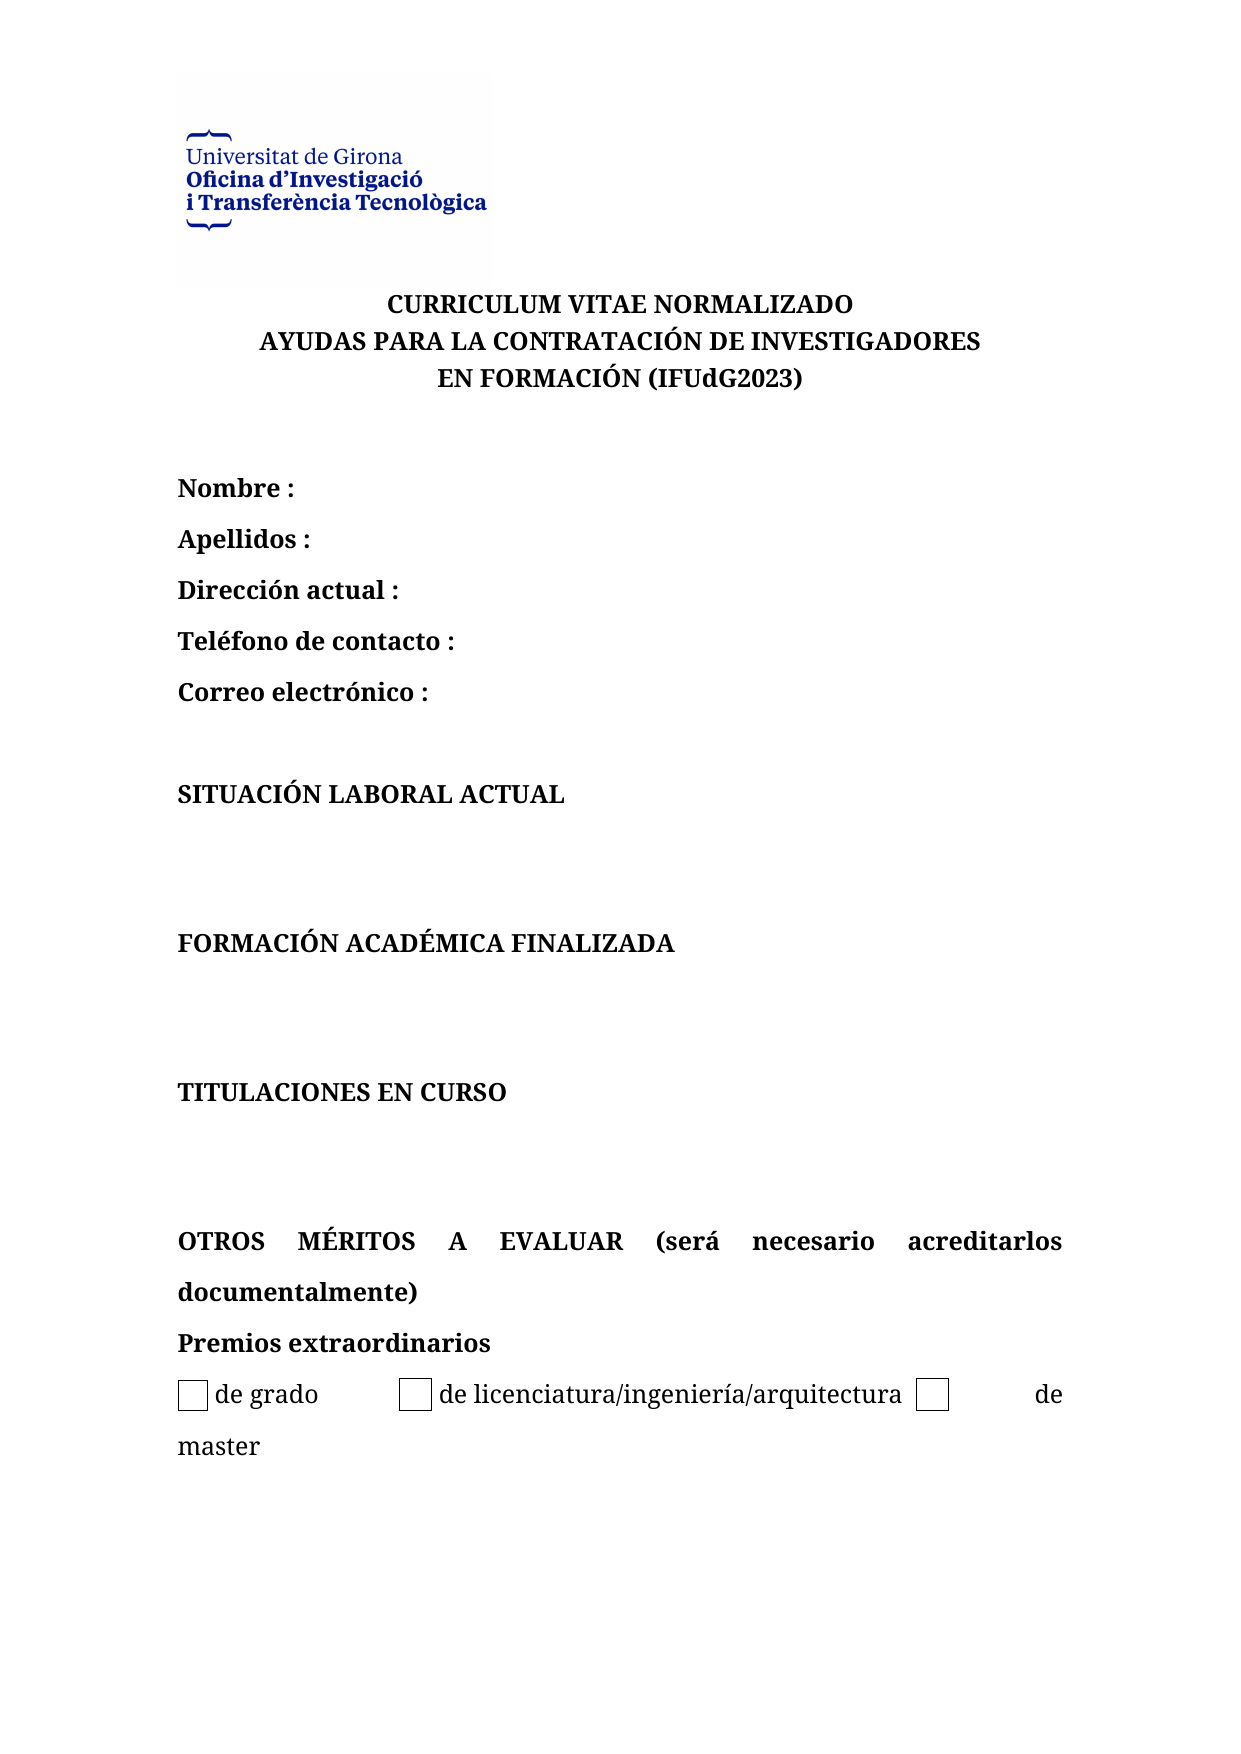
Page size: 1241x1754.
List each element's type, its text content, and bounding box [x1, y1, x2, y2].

text SITUACIÓN LABORAL ACTUAL [177, 777, 1063, 811]
text Dirección actual : [177, 573, 1063, 607]
text de grado de licenciatura/ingeniería/arquitectura de master [177, 1377, 1063, 1462]
text FORMACIÓN ACADÉMICA FINALIZADA [177, 926, 1063, 960]
text Nombre : [177, 471, 1063, 505]
text Teléfono de contacto : [177, 624, 1063, 658]
text CURRICULUM VITAE NORMALIZADO [177, 287, 1063, 321]
text EN FORMACIÓN (IFUdG2023) [177, 361, 1063, 395]
text OTROS MÉRITOS A EVALUAR (será necesario acreditarlos documentalmente) [177, 1224, 1063, 1309]
text TITULACIONES EN CURSO [177, 1075, 1063, 1109]
text AYUDAS PARA LA CONTRATACIÓN DE INVESTIGADORES [177, 324, 1063, 358]
text Apellidos : [177, 522, 1063, 556]
text Premios extraordinarios [177, 1326, 1063, 1360]
picture [177, 73, 495, 287]
text Correo electrónico : [177, 675, 1063, 709]
